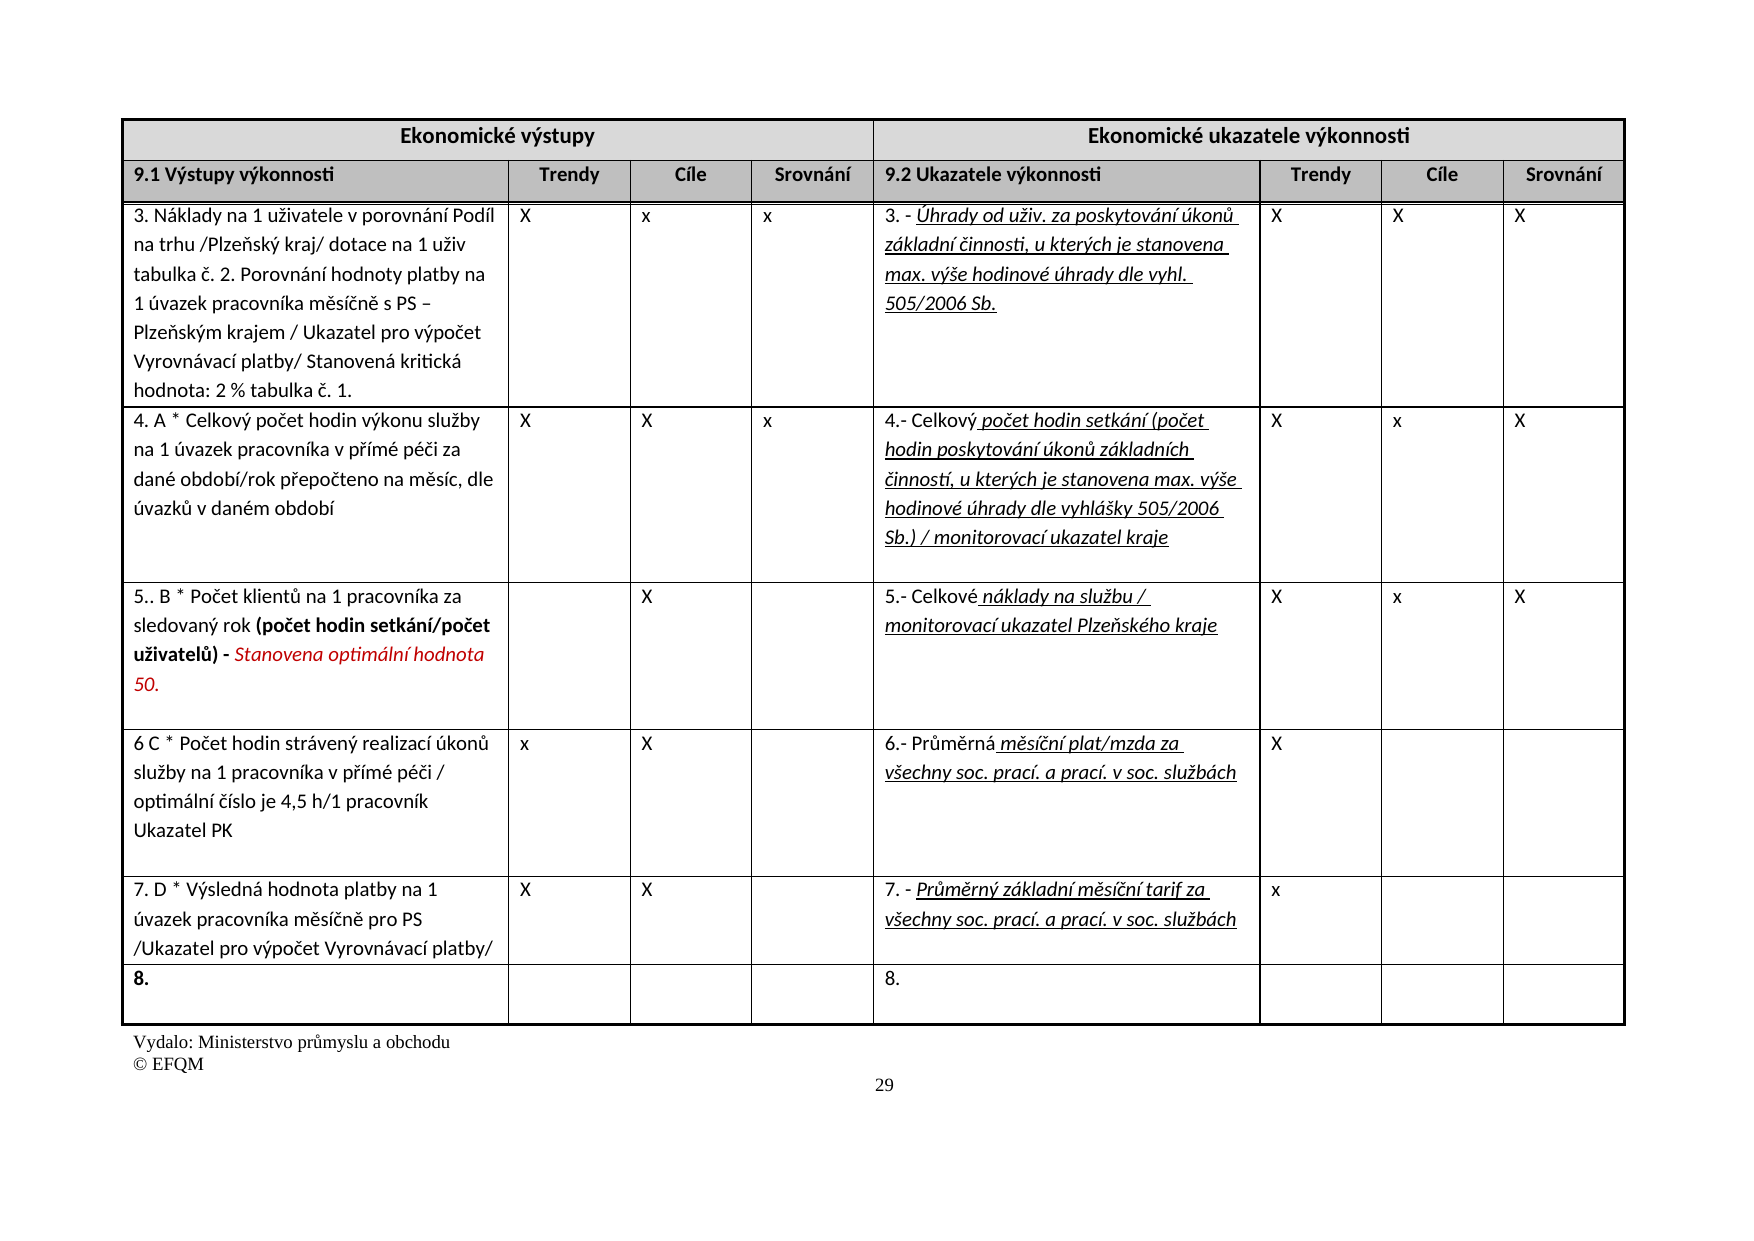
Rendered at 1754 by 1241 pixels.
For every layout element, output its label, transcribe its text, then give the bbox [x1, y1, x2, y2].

table_cell x [752, 408, 873, 582]
table_cell 4. A * Celkový počet hodin výkonu služby na 1 úvazek pracovníka v přímé péči za dané období/rok přepočteno na měsíc, dle úvazků v daném období [124, 408, 508, 582]
table_cell [752, 583, 873, 729]
table_cell 3. Náklady na 1 uživatele v porovnání Podíl na trhu /Plzeňský kraj/ dotace na 1 uživ tabulka č. 2. Porovnání hodnoty platby na 1 úvazek pracovníka měsíčně s PS – Plzeňským krajem / Ukazatel pro výpočet Vyrovnávací platby/ Stanovená kritická hodnota: 2 % tabulka č. 1. [124, 205, 508, 406]
table_cell 4.- Celkový počet hodin setkání (počet hodin poskytování úkonů základních činností, u kterých je stanovena max. výše hodinové úhrady dle vyhlášky 505/2006 Sb.) / monitorovací ukazatel kraje [874, 408, 1259, 582]
table_cell X [631, 583, 751, 729]
table_cell 9.2 Ukazatele výkonnosti [874, 161, 1259, 201]
table_header Ekonomické výstupy [124, 121, 873, 160]
table_cell x [509, 730, 630, 876]
table_cell X [509, 408, 630, 582]
table_cell x [1382, 408, 1503, 582]
table_cell x [1261, 877, 1381, 964]
table_cell X [1504, 408, 1623, 582]
table_cell Cíle [631, 161, 751, 201]
table_cell 3. - Úhrady od uživ. za poskytování úkonů základní činnosti, u kterých je stanovena max. výše hodinové úhrady dle vyhl. 505/2006 Sb. [874, 205, 1259, 406]
table_cell Srovnání [1504, 161, 1623, 201]
table_cell [1261, 965, 1381, 1023]
table_cell X [509, 877, 630, 964]
table_cell x [752, 205, 873, 406]
table_cell [752, 730, 873, 876]
table_cell X [1261, 205, 1381, 406]
table_cell X [1261, 730, 1381, 876]
table_cell X [1382, 205, 1503, 406]
table_cell [1504, 877, 1623, 964]
table_cell [752, 965, 873, 1023]
table_cell 8. [124, 965, 508, 1023]
table_cell X [631, 877, 751, 964]
table_cell 5.. B * Počet klientů na 1 pracovníka za sledovaný rok (počet hodin setkání/počet uživatelů) - Stanovena optimální hodnota 50. [124, 583, 508, 729]
table_cell [1382, 965, 1503, 1023]
table_cell 7. D * Výsledná hodnota platby na 1 úvazek pracovníka měsíčně pro PS /Ukazatel pro výpočet Vyrovnávací platby/ [124, 877, 508, 964]
table_cell X [631, 730, 751, 876]
table_cell 6.- Průměrná měsíční plat/mzda za všechny soc. prací. a prací. v soc. službách [874, 730, 1259, 876]
table_cell x [1382, 583, 1503, 729]
table_cell X [631, 408, 751, 582]
table_cell x [631, 205, 751, 406]
table_cell Trendy [1261, 161, 1381, 201]
table_cell [509, 965, 630, 1023]
table_cell [1382, 877, 1503, 964]
table_cell X [1261, 583, 1381, 729]
table_cell Srovnání [752, 161, 873, 201]
table_cell X [1504, 583, 1623, 729]
table_cell [1382, 730, 1503, 876]
table_cell X [1261, 408, 1381, 582]
table_cell [1504, 965, 1623, 1023]
table_cell X [1504, 205, 1623, 406]
table_cell 5.- Celkové náklady na službu / monitorovací ukazatel Plzeňského kraje [874, 583, 1259, 729]
table_cell 9.1 Výstupy výkonnosti [124, 161, 508, 201]
table_header Ekonomické ukazatele výkonnosti [874, 121, 1623, 160]
table_cell Trendy [509, 161, 630, 201]
table_cell [752, 877, 873, 964]
table_cell Cíle [1382, 161, 1503, 201]
table_cell [509, 583, 630, 729]
table_cell 7. - Průměrný základní měsíční tarif za všechny soc. prací. a prací. v soc. službách [874, 877, 1259, 964]
table_cell [1504, 730, 1623, 876]
table_cell 8. [874, 965, 1259, 1023]
table_cell X [509, 205, 630, 406]
table_cell [631, 965, 751, 1023]
table_cell 6 C * Počet hodin strávený realizací úkonů služby na 1 pracovníka v přímé péči / optimální číslo je 4,5 h/1 pracovník Ukazatel PK [124, 730, 508, 876]
